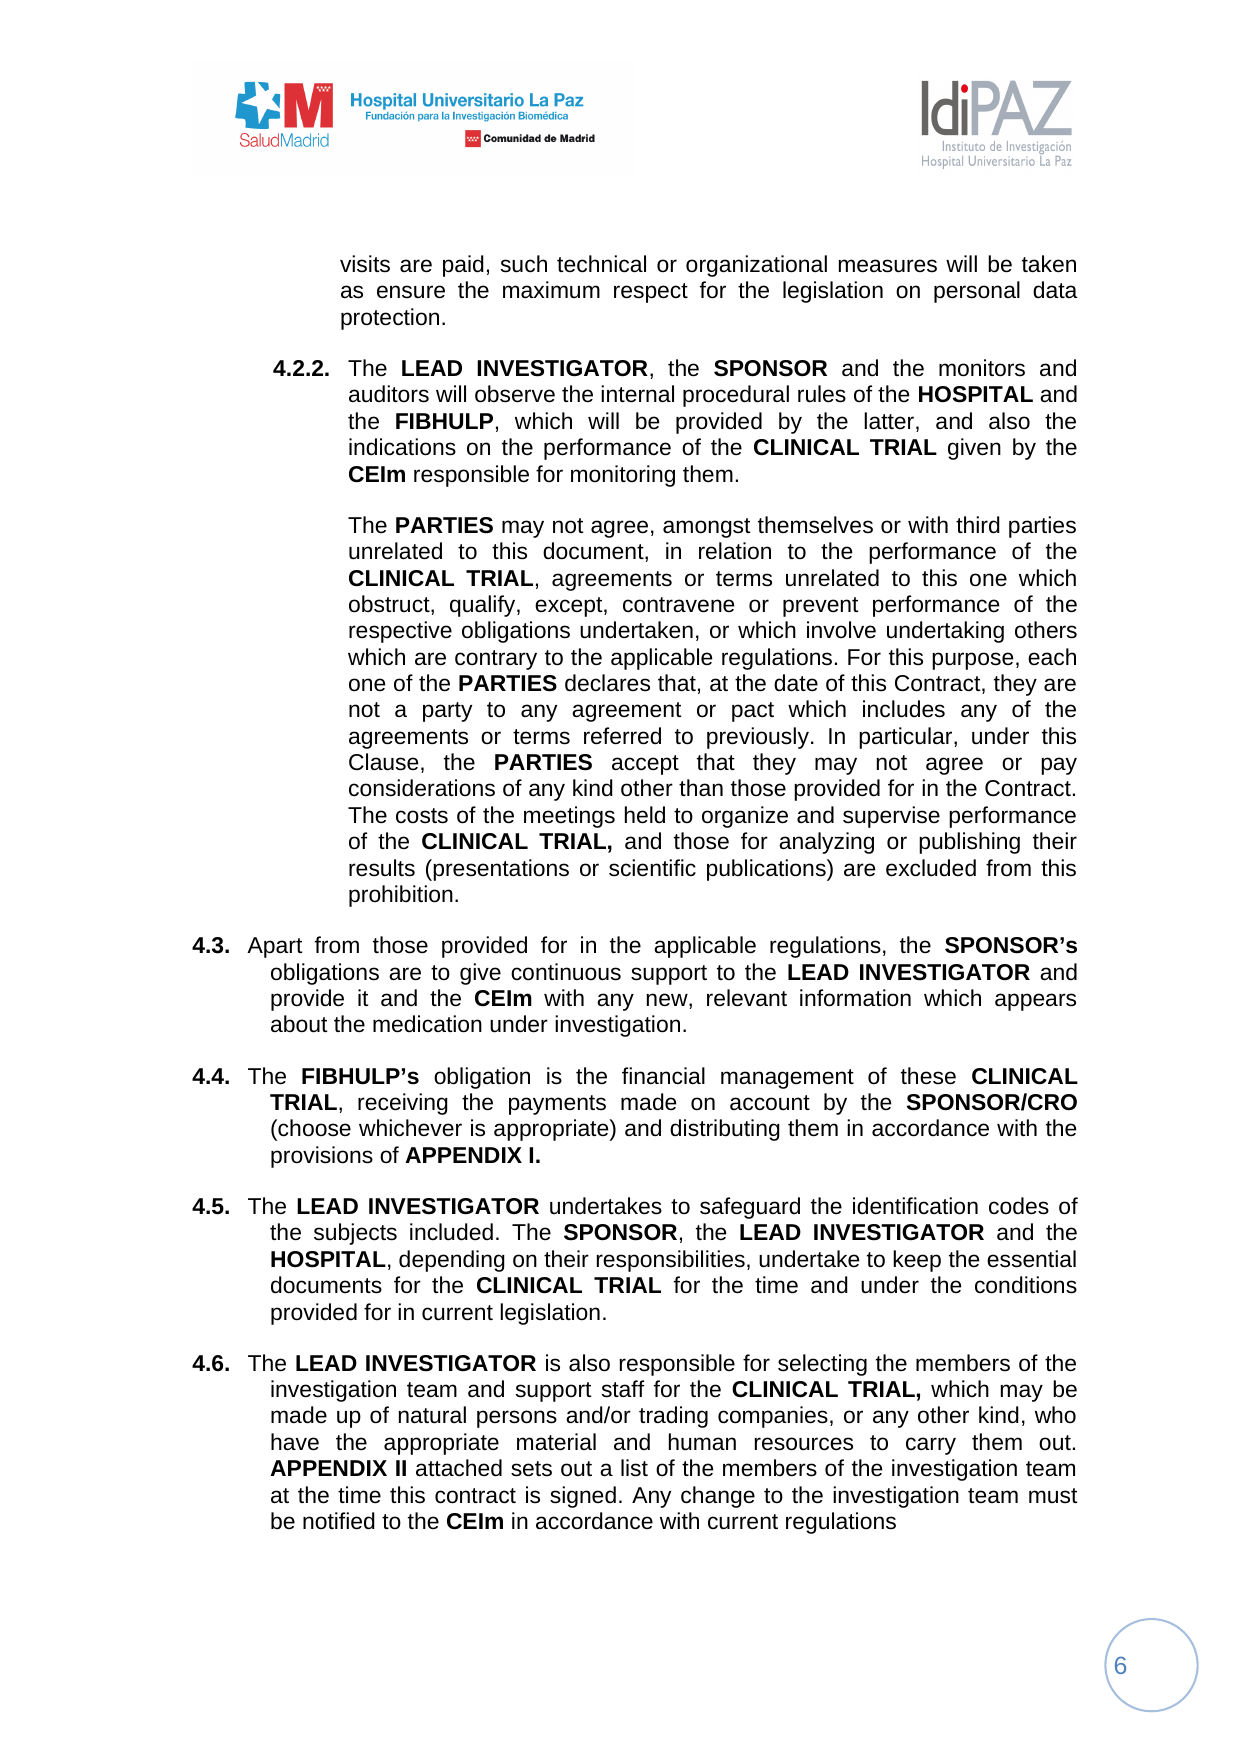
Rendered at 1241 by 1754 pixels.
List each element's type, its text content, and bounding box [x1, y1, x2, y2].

list Apart from those provided for in the applicable regulations, the SPONSOR’s obligations are to give continuous support to the LEAD INVESTIGATOR and provide it and the CEIm with any new, relevant information which appears about the medication under investigation. [192, 932, 1078, 1038]
picture [915, 74, 1078, 176]
text The PARTIES may not agree, amongst themselves or with third parties unrelated to this document, in relation to the performance of the CLINICAL TRIAL, agreements or terms unrelated to this one which obstruct, qualify, except, contravene or prevent performance of the respective obligations undertaken, or which involve undertaking others which are contrary to the applicable regulations. For this purpose, each one of the PARTIES declares that, at the date of this Contract, they are not a party to any agreement or pact which includes any of the agreements or terms referred to previously. In particular, under this Clause, the PARTIES accept that they may not agree or pay considerations of any kind other than those provided for in the Contract. The costs of the meetings held to organize and supervise performance of the CLINICAL TRIAL, and those for analyzing or publishing their results (presentations or scientific publications) are excluded from this prohibition. [348, 512, 1078, 907]
list The LEAD INVESTIGATOR is also responsible for selecting the members of the investigation team and support staff for the CLINICAL TRIAL, which may be made up of natural persons and/or trading companies, or any other kind, who have the appropriate material and human resources to carry them out. APPENDIX II attached sets out a list of the members of the investigation team at the time this contract is signed. Any change to the investigation team must be notified to the CEIm in accordance with current regulations [192, 1350, 1078, 1534]
list The LEAD INVESTIGATOR undertakes to safeguard the identification codes of the subjects included. The SPONSOR, the LEAD INVESTIGATOR and the HOSPITAL, depending on their responsibilities, undertake to keep the essential documents for the CLINICAL TRIAL for the time and under the conditions provided for in current legislation. [192, 1193, 1078, 1325]
list The FIBHULP’s obligation is the financial management of these CLINICAL TRIAL, receiving the payments made on account by the SPONSOR/CRO (choose whichever is appropriate) and distributing them in accordance with the provisions of APPENDIX I. [192, 1063, 1078, 1168]
list The LEAD INVESTIGATOR, the SPONSOR and the monitors and auditors will observe the internal procedural rules of the HOSPITAL and the FIBHULP, which will be provided by the latter, and also the indications on the performance of the CLINICAL TRIAL given by the CEIm responsible for monitoring them. [273, 355, 1078, 487]
picture [192, 59, 638, 176]
